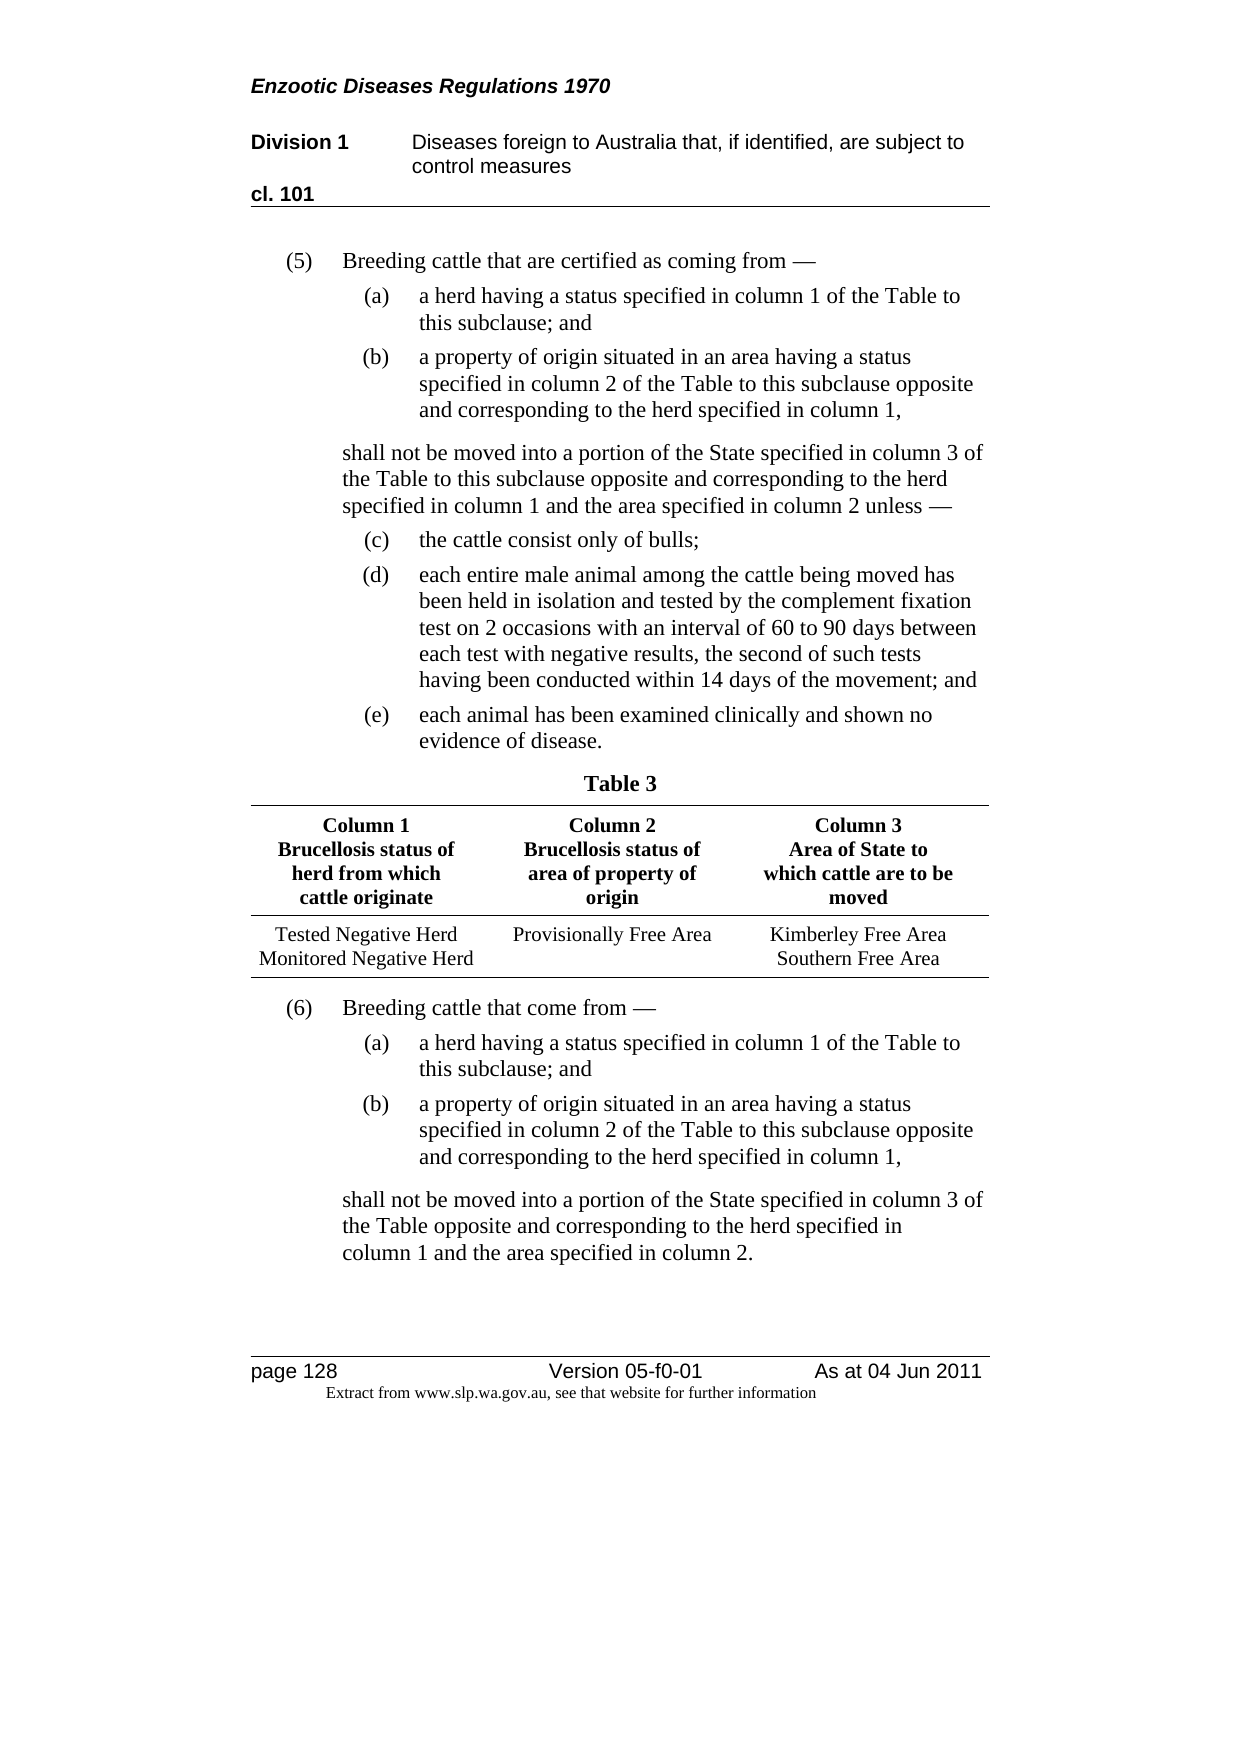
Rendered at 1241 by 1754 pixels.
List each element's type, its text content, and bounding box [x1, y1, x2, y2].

text (e) each animal has been examined clinically and shown no evidence of disease. [251, 701, 990, 754]
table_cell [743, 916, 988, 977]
text (b) a property of origin situated in an area having a status specified in column 2 of the Table to this subclause opposite and corresponding to the herd specified in column 1, [251, 343, 990, 422]
text (5) Breeding cattle that are certified as coming from — [251, 247, 990, 274]
text (a) a herd having a status specified in column 1 of the Table to this subclause; and [251, 1029, 990, 1082]
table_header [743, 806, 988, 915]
subtitle Table 3 [251, 771, 990, 797]
text (d) each entire male animal among the cattle being moved has been held in isolation and tested by the complement fixation test on 2 occasions with an interval of 60 to 90 days between each test with negative results, the second of such tests having been conducted within 14 days of the movement; and [251, 561, 990, 693]
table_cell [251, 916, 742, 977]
text shall not be moved into a portion of the State specified in column 3 of the Table opposite and corresponding to the herd specified in column 1 and the area specified in column 2. [251, 1186, 990, 1265]
text (c) the cattle consist only of bulls; [251, 526, 990, 553]
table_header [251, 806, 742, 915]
text shall not be moved into a portion of the State specified in column 3 of the Table to this subclause opposite and corresponding to the herd specified in column 1 and the area specified in column 2 unless — [251, 439, 990, 518]
text (b) a property of origin situated in an area having a status specified in column 2 of the Table to this subclause opposite and corresponding to the herd specified in column 1, [251, 1090, 990, 1169]
text (6) Breeding cattle that come from — [251, 994, 990, 1021]
text (a) a herd having a status specified in column 1 of the Table to this subclause; and [251, 282, 990, 335]
